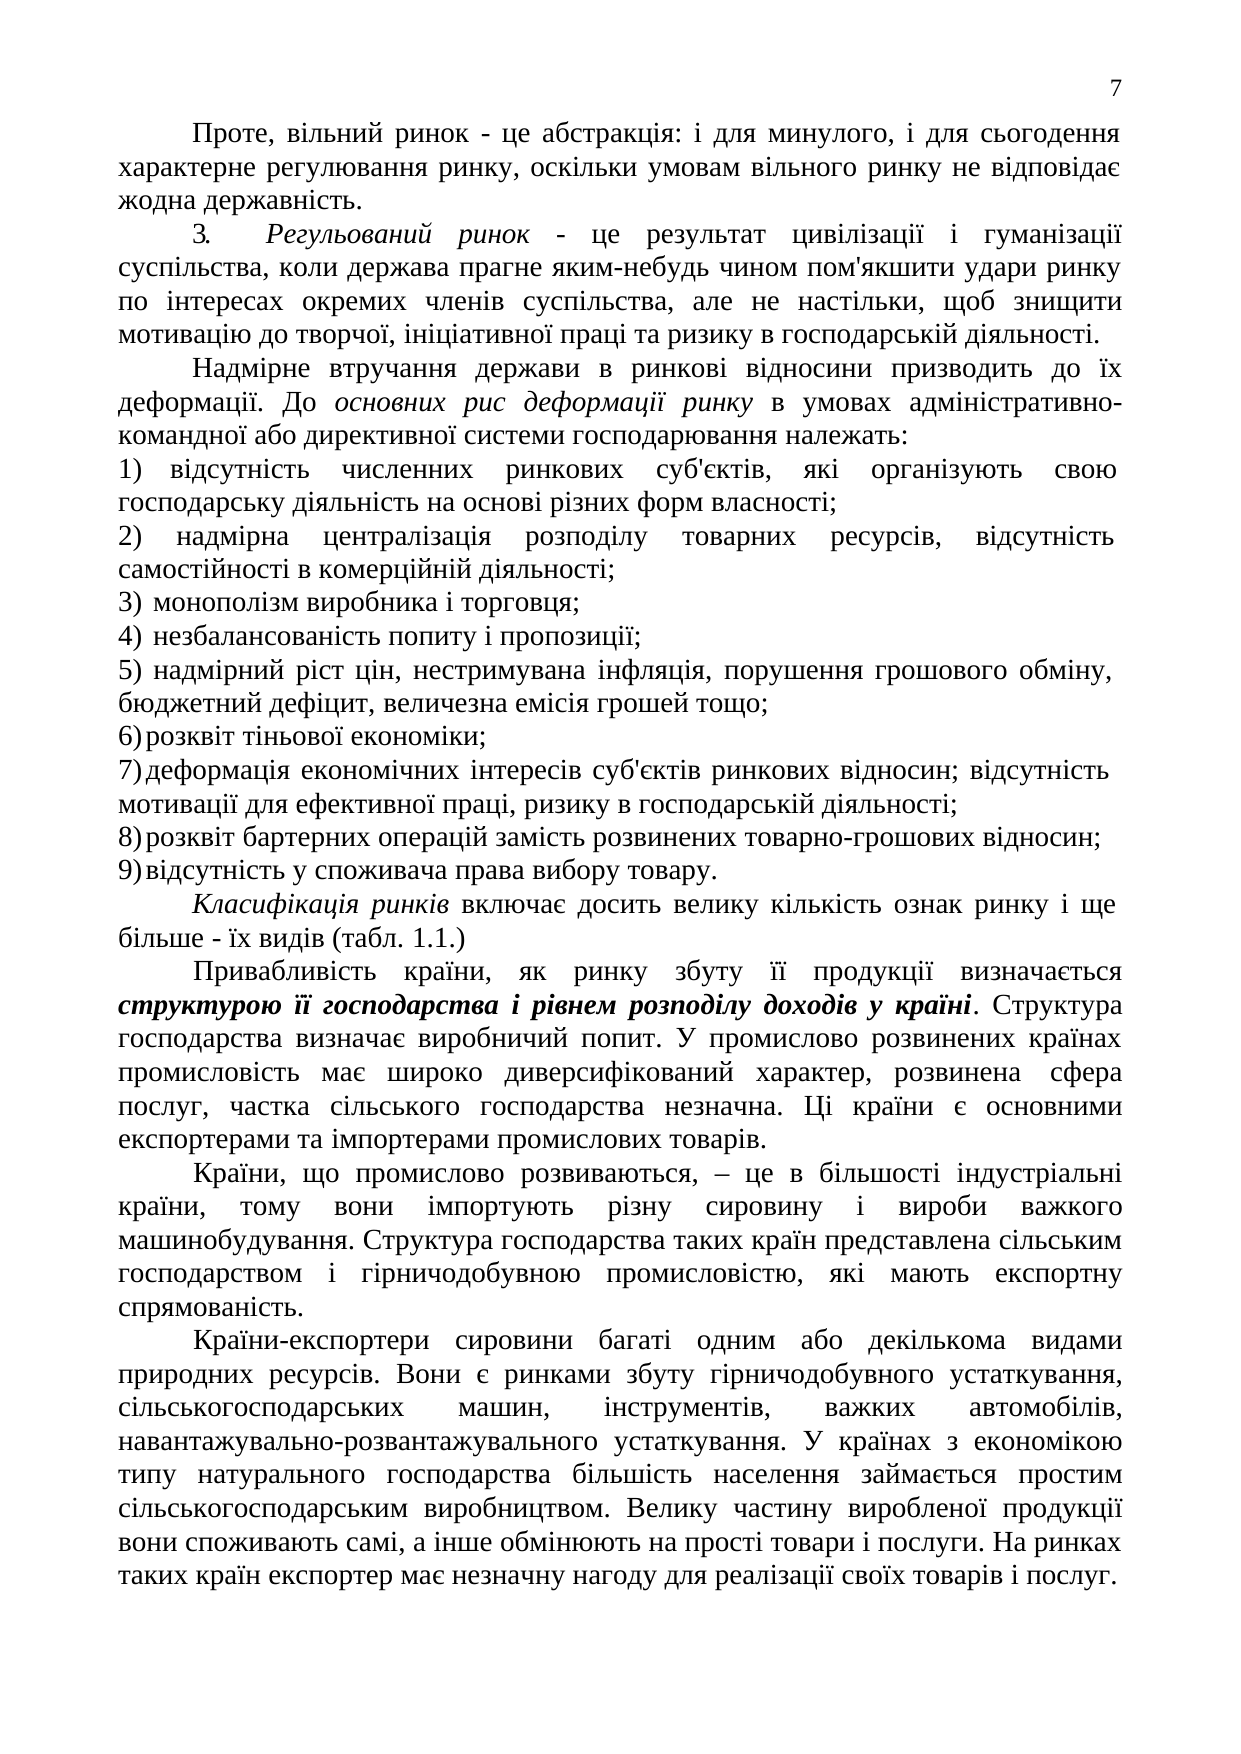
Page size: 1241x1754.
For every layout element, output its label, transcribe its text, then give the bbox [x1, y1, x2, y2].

list незбалансованість попиту і пропозиції; [118, 618, 1146, 652]
list Регульований ринок - це результат цивілізації і гуманізації суспільства, коли держава прагне яким-небудь чином пом'якшити удари ринку по інтересах окремих членів суспільства, але не настільки, щоб знищити мотивацію до творчої, ініціативної праці та ризику в господарській діяльності. [118, 216, 1122, 350]
text Привабливість країни, як ринку збуту її продукції визначається структурою її господарства і рівнем розподілу доходів у країні. Структура господарства визначає виробничий попит. У промислово розвинених країнах промисловість має широко диверсифікований характер, розвинена сфера послуг, частка сільського господарства незначна. Ці країни є основними експортерами та імпортерами промислових товарів. [118, 953, 1123, 1155]
text Класифікація ринків включає досить велику кількість ознак ринку і ще більше - їх видів (табл. 1.1.) [118, 886, 1117, 953]
text Проте, вільний ринок - це абстракція: і для минулого, і для сьогодення характерне регулювання ринку, оскільки умовам вільного ринку не відповідає жодна державність. [118, 115, 1122, 216]
list надмірна централізація розподілу товарних ресурсів, відсутність самостійності в комерційній діяльності; [118, 518, 1116, 585]
text Країни, що промислово розвиваються, – це в більшості індустріальні країни, тому вони імпортують різну сировину і вироби важкого машинобудування. Структура господарства таких країн представлена сільським господарством і гірничодобувною промисловістю, які мають експортну спрямованість. [118, 1155, 1123, 1322]
list відсутність у споживача права вибору товару. [118, 853, 1146, 886]
text Країни-експортери сировини багаті одним або декількома видами природних ресурсів. Вони є ринками збуту гірничодобувного устаткування, сільськогосподарських машин, інструментів, важких автомобілів, навантажувально-розвантажувального устаткування. У країнах з економікою типу натурального господарства більшість населення займається простим сільськогосподарським виробництвом. Велику частину виробленої продукції вони споживають самі, а інше обмінюють на прості товари і послуги. На ринках таких країн експортер має незначну нагоду для реалізації своїх товарів і послуг. [118, 1322, 1123, 1591]
list деформація економічних інтересів суб'єктів ринкових відносин; відсутність мотивації для ефективної праці, ризику в господарській діяльності; [118, 752, 1109, 819]
text Надмірне втручання держави в ринкові відносини призводить до їх деформації. До основних рис деформації ринку в умовах адміністративно- командної або директивної системи господарювання належать: [118, 350, 1122, 451]
list відсутність численних ринкових суб'єктів, які організують свою господарську діяльність на основі різних форм власності; [118, 451, 1118, 518]
list надмірний ріст цін, нестримувана інфляція, порушення грошового обміну, бюджетний дефіцит, величезна емісія грошей тощо; [118, 652, 1112, 719]
list монополізм виробника і торговця; [118, 585, 1146, 618]
list розквіт бартерних операцій замість розвинених товарно-грошових відносин; [118, 819, 1146, 853]
list розквіт тіньової економіки; [118, 719, 1146, 752]
